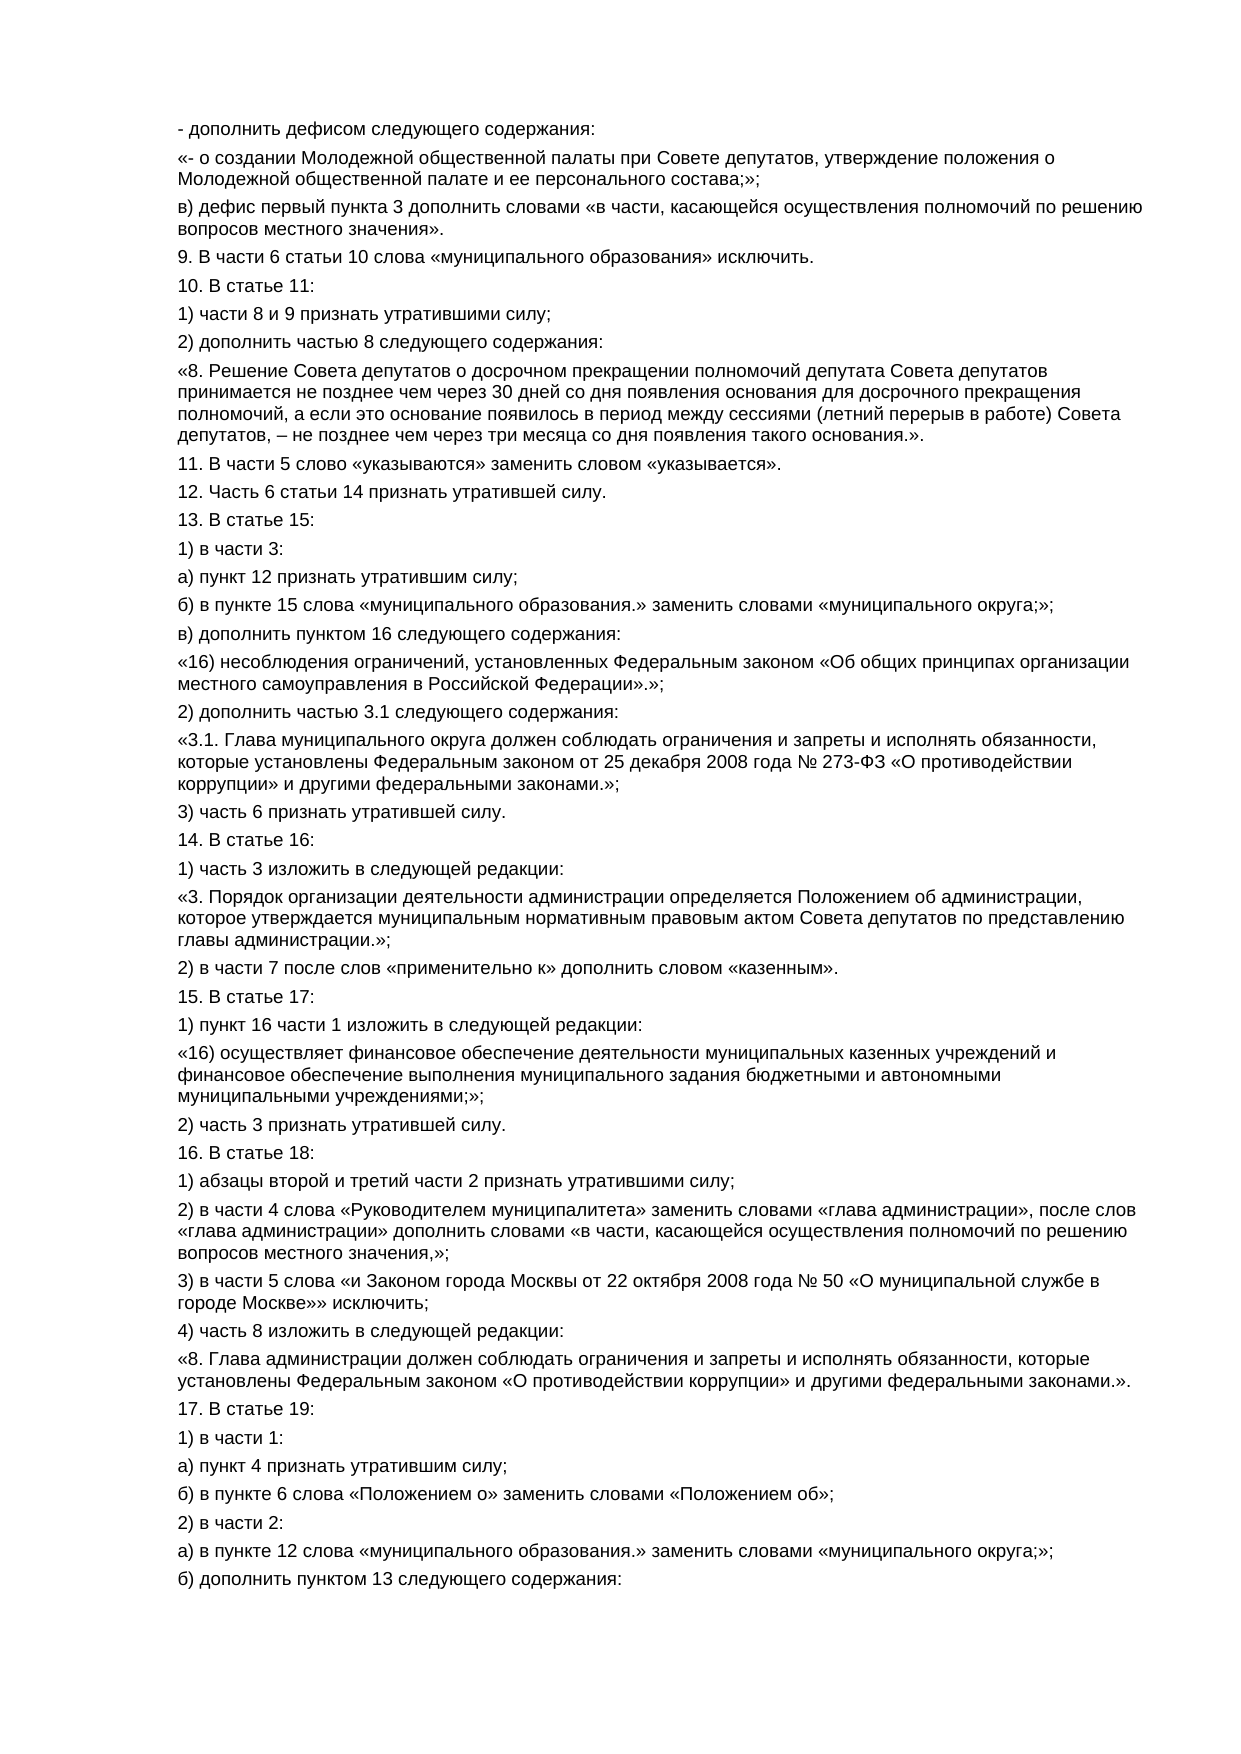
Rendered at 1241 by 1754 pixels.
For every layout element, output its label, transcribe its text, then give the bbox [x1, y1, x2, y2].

text «8. Решение Совета депутатов о досрочном прекращении полномочий депутата Совета депутатов принимается не позднее чем через 30 дней со дня появления основания для досрочного прекращения полномочий, а если это основание появилось в период между сессиями (летний перерыв в работе) Совета депутатов, – не позднее чем через три месяца со дня появления такого основания.». [177, 359, 1152, 446]
text а) пункт 4 признать утратившим силу; [177, 1455, 1152, 1476]
text б) дополнить пунктом 13 следующего содержания: [177, 1568, 1152, 1590]
text 1) в части 3: [177, 538, 1152, 559]
text - дополнить дефисом следующего содержания: [177, 118, 1152, 140]
text «- о создании Молодежной общественной палаты при Совете депутатов, утверждение положения о Молодежной общественной палате и ее персонального состава;»; [177, 146, 1152, 189]
text в) дополнить пунктом 16 следующего содержания: [177, 623, 1152, 644]
text 14. В статье 16: [177, 829, 1152, 851]
text 1) часть 3 изложить в следующей редакции: [177, 857, 1152, 879]
text 2) в части 4 слова «Руководителем муниципалитета» заменить словами «глава администрации», после слов «глава администрации» дополнить словами «в части, касающейся осуществления полномочий по решению вопросов местного значения,»; [177, 1198, 1152, 1263]
text 9. В части 6 статьи 10 слова «муниципального образования» исключить. [177, 246, 1152, 268]
text 1) пункт 16 части 1 изложить в следующей редакции: [177, 1014, 1152, 1035]
text 11. В части 5 слово «указываются» заменить словом «указывается». [177, 453, 1152, 474]
text а) в пункте 12 слова «муниципального образования.» заменить словами «муниципального округа;»; [177, 1540, 1152, 1561]
text 16. В статье 18: [177, 1142, 1152, 1163]
text 2) в части 2: [177, 1511, 1152, 1533]
text 2) дополнить частью 8 следующего содержания: [177, 331, 1152, 353]
text «3.1. Глава муниципального округа должен соблюдать ограничения и запреты и исполнять обязанности, которые установлены Федеральным законом от 25 декабря 2008 года № 273-ФЗ «О противодействии коррупции» и другими федеральными законами.»; [177, 729, 1152, 794]
text «3. Порядок организации деятельности администрации определяется Положением об администрации, которое утверждается муниципальным нормативным правовым актом Совета депутатов по представлению главы администрации.»; [177, 886, 1152, 950]
text «16) осуществляет финансовое обеспечение деятельности муниципальных казенных учреждений и финансовое обеспечение выполнения муниципального задания бюджетными и автономными муниципальными учреждениями;»; [177, 1042, 1152, 1107]
text 15. В статье 17: [177, 985, 1152, 1007]
text 10. В статье 11: [177, 274, 1152, 296]
text а) пункт 12 признать утратившим силу; [177, 566, 1152, 587]
text 2) дополнить частью 3.1 следующего содержания: [177, 701, 1152, 722]
text 2) в части 7 после слов «применительно к» дополнить словом «казенным». [177, 957, 1152, 979]
text в) дефис первый пункта 3 дополнить словами «в части, касающейся осуществления полномочий по решению вопросов местного значения». [177, 196, 1152, 239]
text «16) несоблюдения ограничений, установленных Федеральным законом «Об общих принципах организации местного самоуправления в Российской Федерации».»; [177, 651, 1152, 694]
text б) в пункте 6 слова «Положением о» заменить словами «Положением об»; [177, 1483, 1152, 1505]
text б) в пункте 15 слова «муниципального образования.» заменить словами «муниципального округа;»; [177, 594, 1152, 616]
text 3) в части 5 слова «и Законом города Москвы от 22 октября 2008 года № 50 «О муниципальной службе в городе Москве»» исключить; [177, 1270, 1152, 1313]
text 1) абзацы второй и третий части 2 признать утратившими силу; [177, 1170, 1152, 1192]
text 13. В статье 15: [177, 509, 1152, 531]
text 1) части 8 и 9 признать утратившими силу; [177, 303, 1152, 324]
text «8. Глава администрации должен соблюдать ограничения и запреты и исполнять обязанности, которые установлены Федеральным законом «О противодействии коррупции» и другими федеральными законами.». [177, 1348, 1152, 1391]
text 4) часть 8 изложить в следующей редакции: [177, 1320, 1152, 1341]
text 3) часть 6 признать утратившей силу. [177, 801, 1152, 822]
text 17. В статье 19: [177, 1398, 1152, 1420]
text 1) в части 1: [177, 1426, 1152, 1448]
text 12. Часть 6 статьи 14 признать утратившей силу. [177, 481, 1152, 502]
text 2) часть 3 признать утратившей силу. [177, 1113, 1152, 1135]
